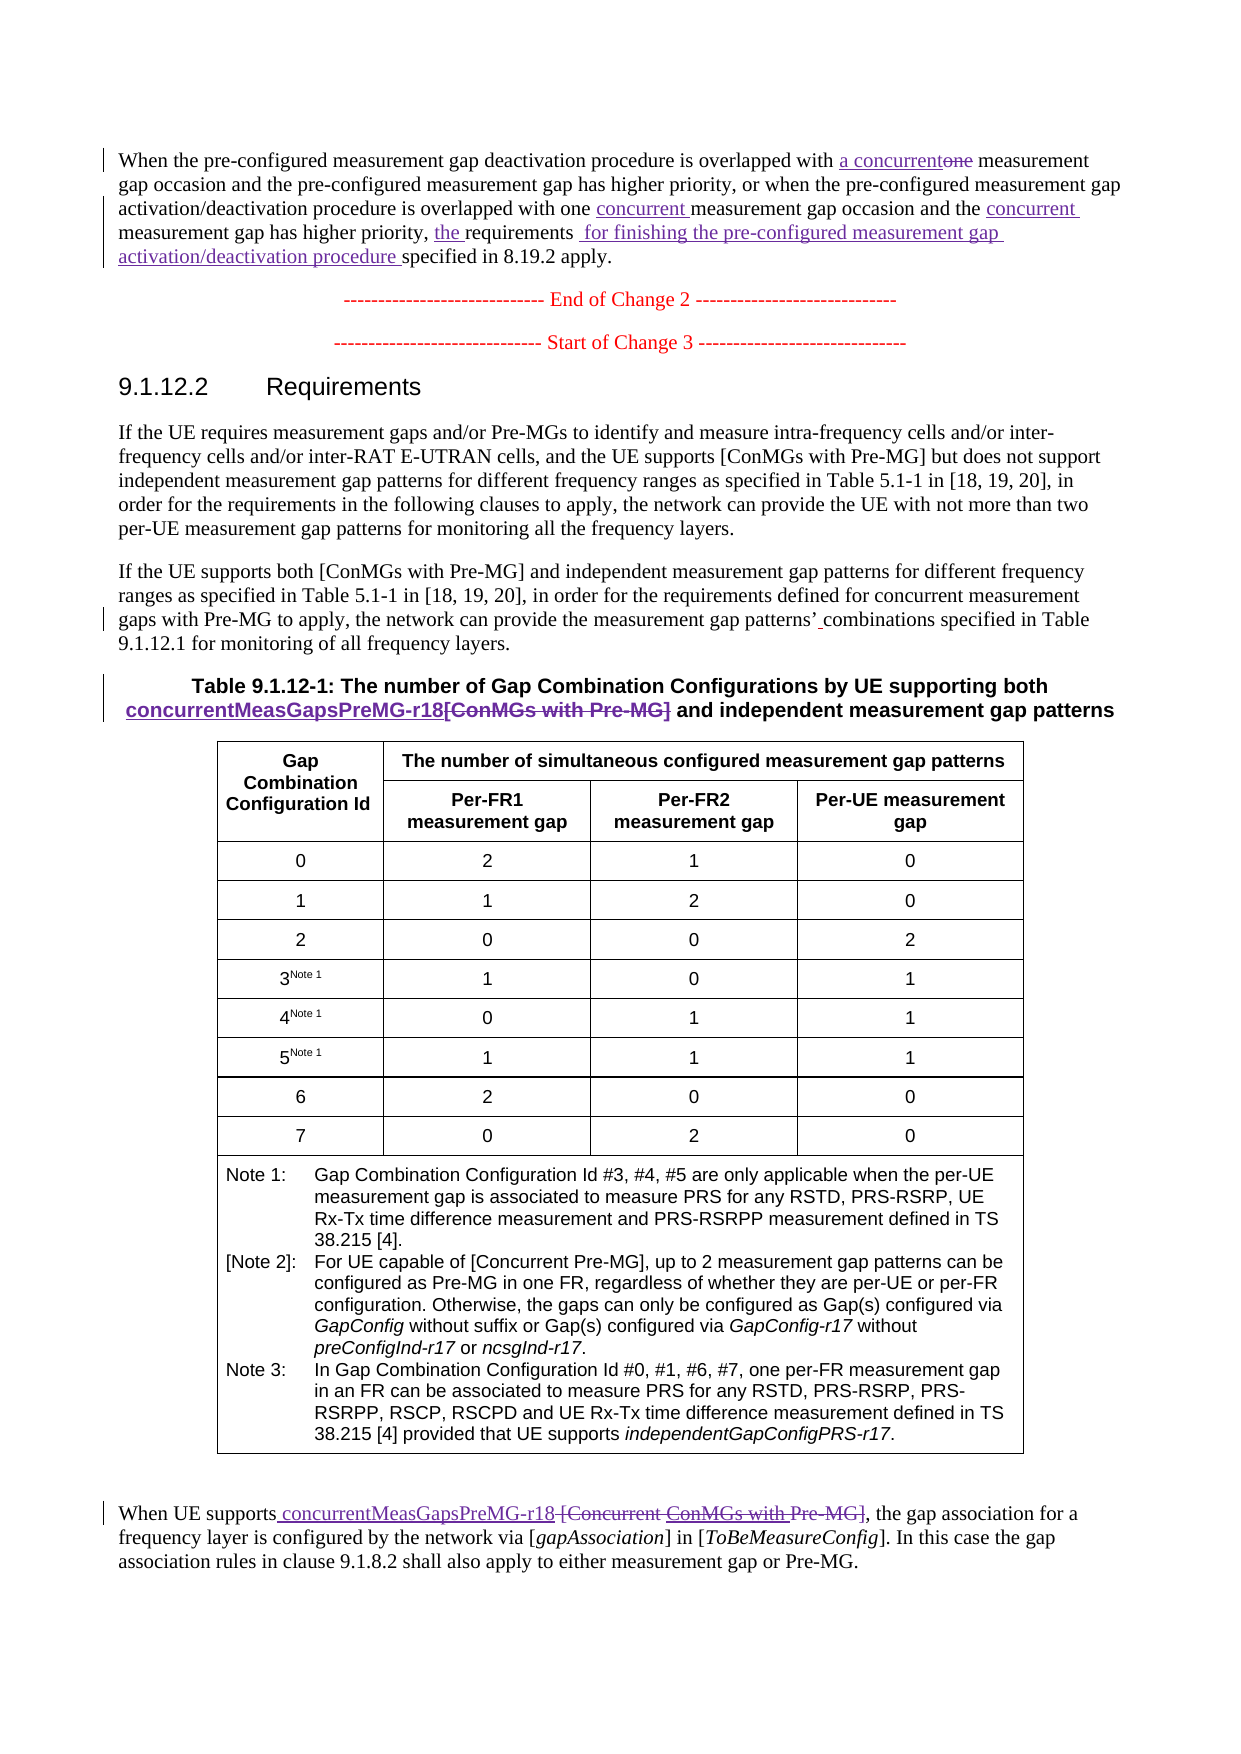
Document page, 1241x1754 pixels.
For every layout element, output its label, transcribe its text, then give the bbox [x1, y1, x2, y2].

table_cell 0 [218, 842, 383, 880]
table_cell 0 [798, 1117, 1023, 1155]
table_cell 4Note 1 [218, 999, 383, 1037]
table_cell 5Note 1 [218, 1038, 383, 1076]
table_cell 7 [218, 1117, 383, 1155]
table_header The number of simultaneous configured measurement gap patterns [384, 742, 1023, 780]
table_cell 1 [591, 1038, 797, 1076]
subtitle 9.1.12.2 Requirements [118, 372, 1122, 401]
table_cell 2 [218, 920, 383, 958]
table_cell Note 1: Gap Combination Configuration Id #3, #4, #5 are only applicable when the per-UE measurement gap is associated to measure PRS for any RSTD, PRS-RSRP, UE Rx-Tx time difference measurement and PRS-RSRPP measurement defined in TS 38.215 [4]. [Note 2]: For UE capable of [Concurrent Pre-MG], up to 2 measurement gap patterns can be configured as Pre-MG in one FR, regardless of whether they are per-UE or per-FR configuration. Otherwise, the gaps can only be configured as Gap(s) configured via GapConfig without suffix or Gap(s) configured via GapConfig-r17 without preConfigInd-r17 or ncsgInd-r17. Note 3: In Gap Combination Configuration Id #0, #1, #6, #7, one per-FR measurement gap in an FR can be associated to measure PRS for any RSTD, PRS-RSRP, PRS-RSRPP, RSCP, RSCPD and UE Rx-Tx time difference measurement defined in TS 38.215 [4] provided that UE supports independentGapConfigPRS-r17. [218, 1156, 1023, 1453]
table_cell 0 [384, 920, 590, 958]
table_cell 1 [591, 999, 797, 1037]
table_cell 0 [798, 842, 1023, 880]
table_cell 0 [384, 999, 590, 1037]
table_cell Per-FR1 measurement gap [384, 781, 590, 841]
table_cell 0 [591, 1078, 797, 1116]
text If the UE requires measurement gaps and/or Pre-MGs to identify and measure intra-frequency cells and/or inter-frequency cells and/or inter-RAT E-UTRAN cells, and the UE supports [ConMGs with Pre-MG] but does not support independent measurement gap patterns for different frequency ranges as specified in Table 5.1-1 in [18, 19, 20], in order for the requirements in the following clauses to apply, the network can provide the UE with not more than two per-UE measurement gap patterns for monitoring all the frequency layers. [118, 420, 1122, 540]
table_cell 0 [591, 920, 797, 958]
table_cell 0 [798, 881, 1023, 919]
table_cell 2 [384, 1078, 590, 1116]
table_cell 2 [798, 920, 1023, 958]
table_cell 2 [591, 1117, 797, 1155]
table_cell 0 [591, 960, 797, 998]
table_cell 2 [384, 842, 590, 880]
text When UE supports, the gap association for a frequency layer is configured by the network via [gapAssociation] in [ToBeMeasureConfig]. In this case the gap association rules in clause 9.1.8.2 shall also apply to either measurement gap or Pre-MG. [118, 1501, 1122, 1573]
text ------------------------------ Start of Change 3 ------------------------------ [118, 329, 1122, 354]
table_cell 0 [798, 1078, 1023, 1116]
text When the pre-configured measurement gap deactivation procedure is overlapped with measurement gap occasion and the pre-configured measurement gap has higher priority, or when the pre-configured measurement gap activation/deactivation procedure is overlapped with one measurement gap occasion and the measurement gap has higher priority, requirements specified in 8.19.2 apply. [118, 148, 1122, 268]
table_cell 1 [591, 842, 797, 880]
table_cell Per-FR2 measurement gap [591, 781, 797, 841]
table_header Gap Combination Configuration Id [218, 742, 383, 841]
text If the UE supports both [ConMGs with Pre-MG] and independent measurement gap patterns for different frequency ranges as specified in Table 5.1-1 in [18, 19, 20], in order for the requirements defined for concurrent measurement gaps with Pre-MG to apply, the network can provide the measurement gap patterns’combinations specified in Table 9.1.12.1 for monitoring of all frequency layers. [118, 559, 1122, 655]
table_cell 2 [591, 881, 797, 919]
table_cell 1 [384, 1038, 590, 1076]
table_cell 0 [384, 1117, 590, 1155]
table_cell 6 [218, 1078, 383, 1116]
text ----------------------------- End of Change 2 ----------------------------- [118, 287, 1122, 311]
text Table 9.1.12-1: The number of Gap Combination Configurations by UE supporting both and independent measurement gap patterns [118, 674, 1122, 722]
table_cell 3Note 1 [218, 960, 383, 998]
table_cell 1 [384, 881, 590, 919]
table_cell Per-UE measurement gap [798, 781, 1023, 841]
table_cell 1 [218, 881, 383, 919]
table_cell 1 [798, 1038, 1023, 1076]
table_cell 1 [798, 960, 1023, 998]
table_cell 1 [384, 960, 590, 998]
table_cell 1 [798, 999, 1023, 1037]
